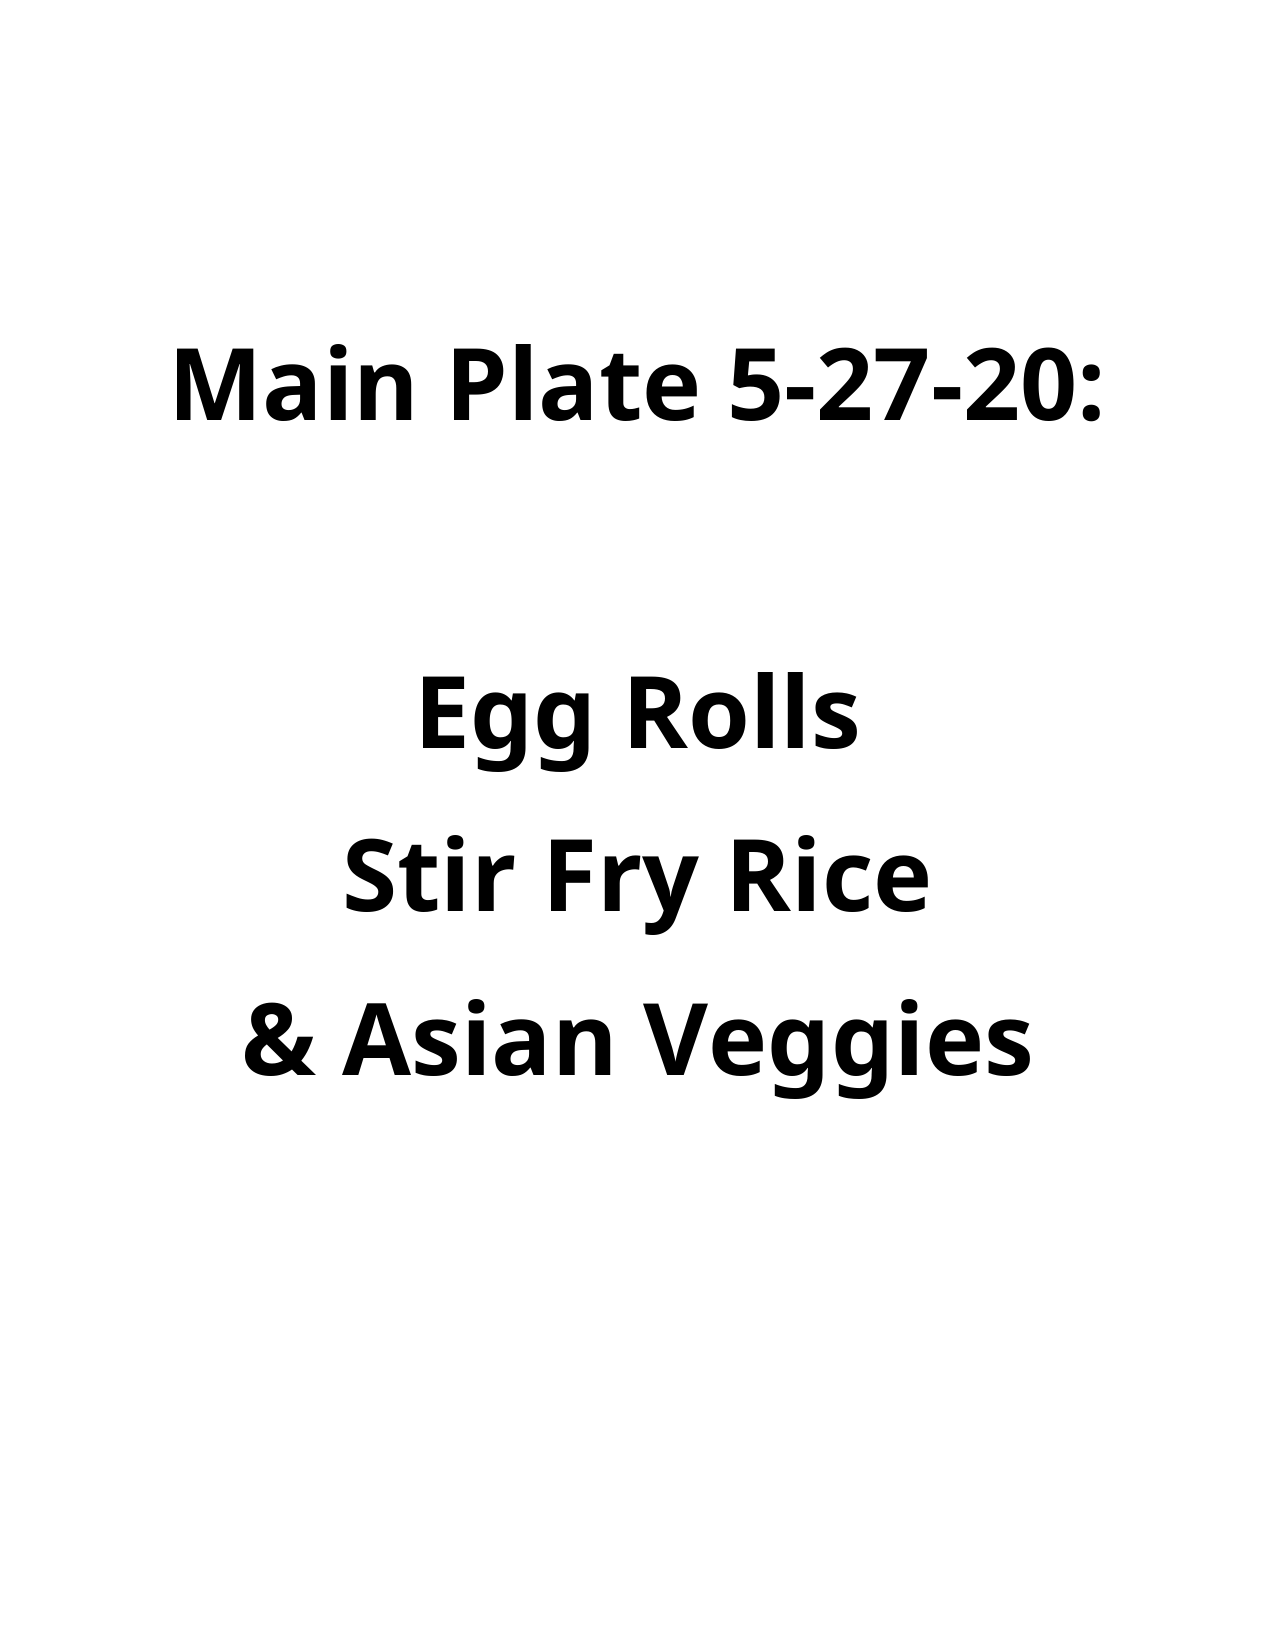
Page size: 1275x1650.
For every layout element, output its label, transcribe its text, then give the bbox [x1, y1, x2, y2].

text Egg Rolls [150, 641, 1125, 777]
text Main Plate 5-27-20: [150, 314, 1125, 450]
text & Asian Veggies [150, 969, 1125, 1105]
text Stir Fry Rice [150, 805, 1125, 941]
